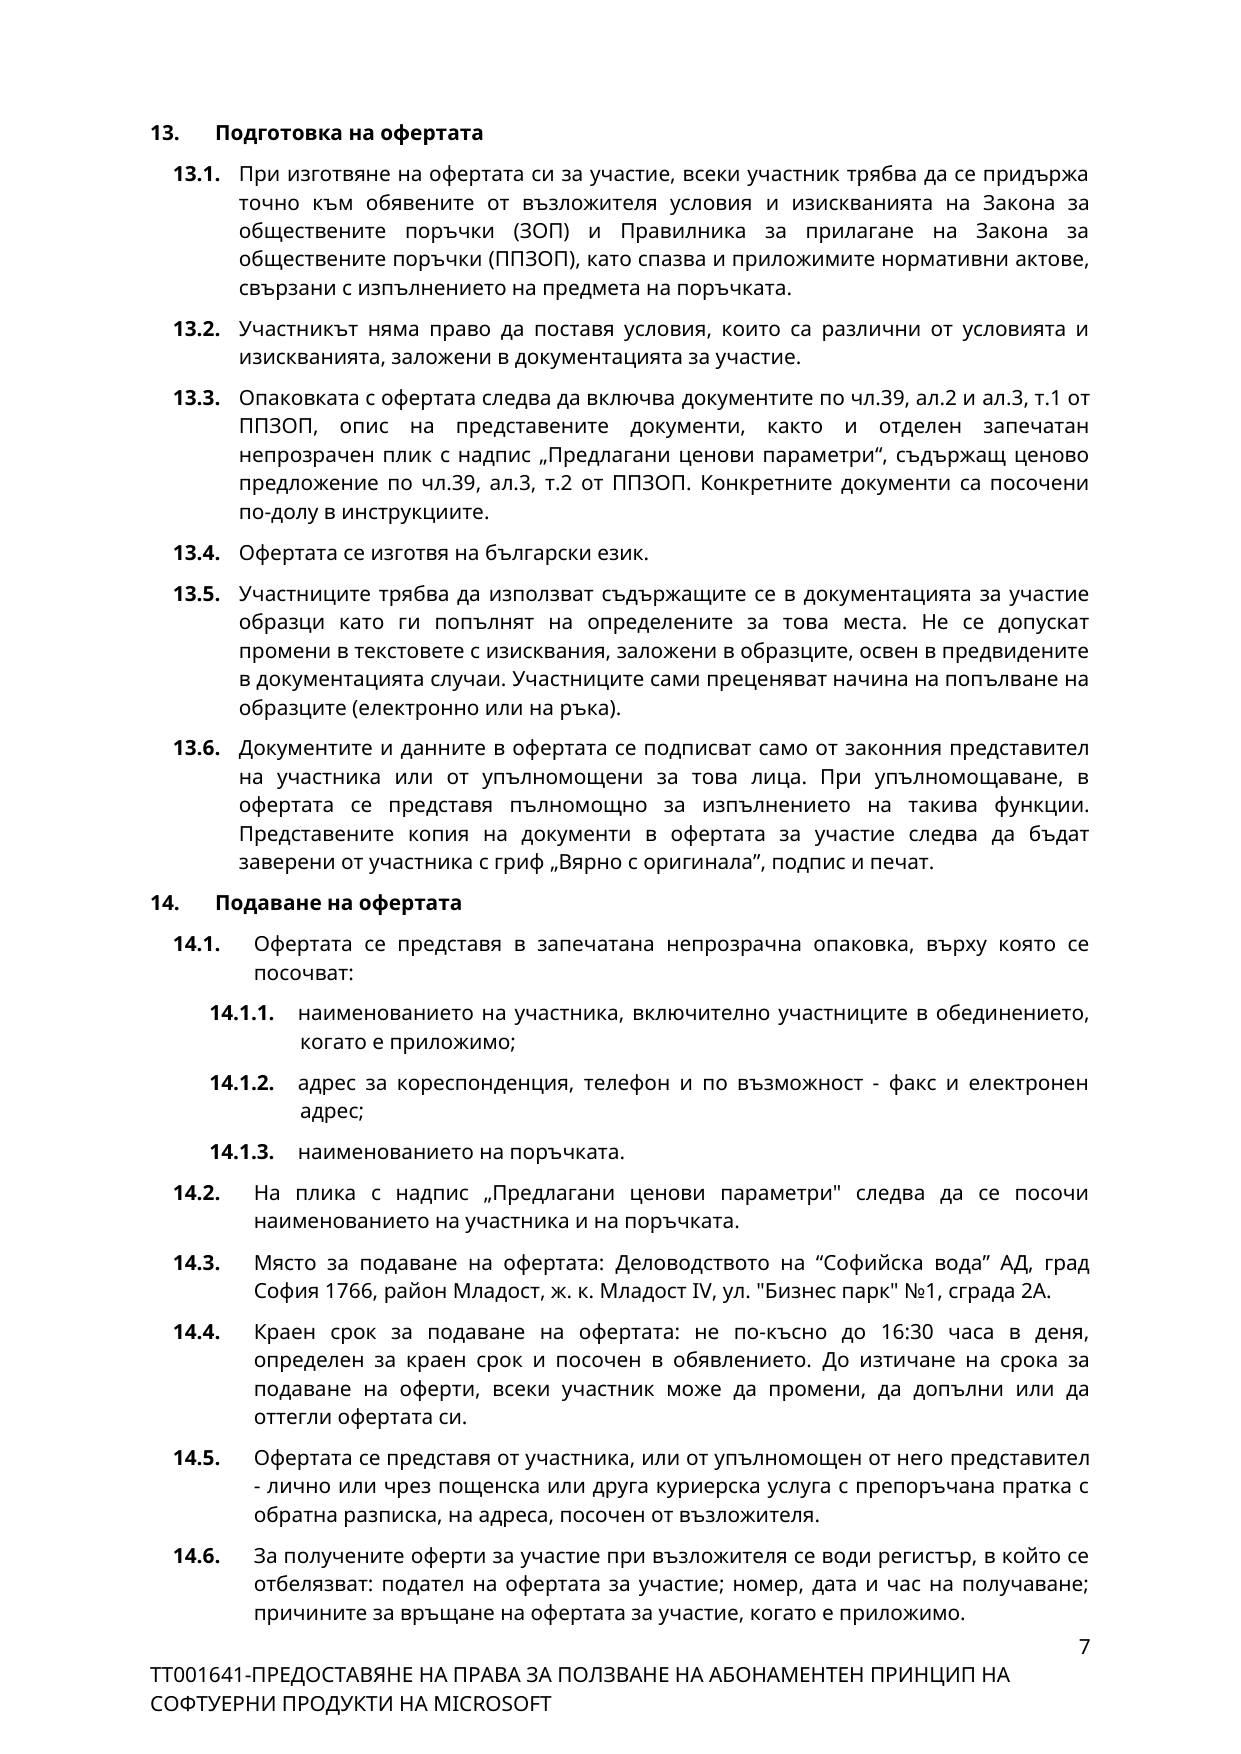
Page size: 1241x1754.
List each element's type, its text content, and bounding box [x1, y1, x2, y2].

list Офертата се представя от участника, или от упълномощен от него представител - лично или чрез пощенска или друга куриерска услуга с препоръчана пратка с обратна разписка, на адреса, посочен от възложителя. [173, 1443, 1090, 1528]
list Място за подаване на офертата: Деловодството на “Софийска вода” АД, град София 1766, район Младост, ж. к. Младост ІV, ул. "Бизнес парк" №1, сграда 2А. [173, 1248, 1090, 1304]
list Офертата се изготвя на български език. [173, 538, 1090, 566]
list Подаване на офертата [150, 888, 1090, 917]
list Документите и данните в офертата се подписват само от законния представител на участника или от упълномощени за това лица. При упълномощаване, в офертата се представя пълномощно за изпълнението на такива функции. Представените копия на документи в офертата за участие следва да бъдат заверени от участника с гриф „Вярно с оригинала”, подпис и печат. [173, 733, 1090, 876]
list За получените оферти за участие при възложителя се води регистър, в който се отбелязват: подател на офертата за участие; номер, дата и час на получаване; причините за връщане на офертата за участие, когато е приложимо. [173, 1541, 1090, 1626]
list При изготвяне на офертата си за участие, всеки участник трябва да се придържа точно към обявените от възложителя условия и изискванията на Закона за обществените поръчки (ЗОП) и Правилника за прилагане на Закона за обществените поръчки (ППЗОП), като спазва и приложимите нормативни актове, свързани с изпълнението на предмета на поръчката. [173, 159, 1090, 301]
list Участникът няма право да поставя условия, които са различни от условията и изискванията, заложени в документацията за участие. [173, 314, 1090, 371]
list адрес за кореспонденция, телефон и по възможност - факс и електронен адрес; [209, 1068, 1090, 1125]
list наименованието на поръчката. [209, 1137, 1090, 1166]
list наименованието на участника, включително участниците в обединението, когато е приложимо; [209, 998, 1090, 1055]
list Офертата се представя в запечатана непрозрачна опаковка, върху която се посочват: [173, 929, 1090, 986]
list Краен срок за подаване на офертата: не по-късно до 16:30 часа в деня, определен за краен срок и посочен в обявлението. До изтичане на срока за подаване на оферти, всеки участник може да промени, да допълни или да оттегли офертата си. [173, 1317, 1090, 1431]
list На плика с надпис „Предлагани ценови параметри" следва да се посочи наименованието на участника и на поръчката. [173, 1178, 1090, 1235]
list Подготовка на офертата [150, 118, 1090, 147]
list Опаковката с офертата следва да включва документите по чл.39, ал.2 и ал.3, т.1 от ППЗОП, опис на представените документи, както и отделен запечатан непрозрачен плик с надпис „Предлагани ценови параметри“, съдържащ ценово предложение по чл.39, ал.3, т.2 от ППЗОП. Конкретните документи са посочени по-долу в инструкциите. [173, 383, 1090, 525]
list Участниците трябва да използват съдържащите се в документацията за участие образци като ги попълнят на определените за това места. Не се допускат промени в текстовете с изисквания, заложени в образците, освен в предвидените в документацията случаи. Участниците сами преценяват начина на попълване на образците (електронно или на ръка). [173, 579, 1090, 721]
